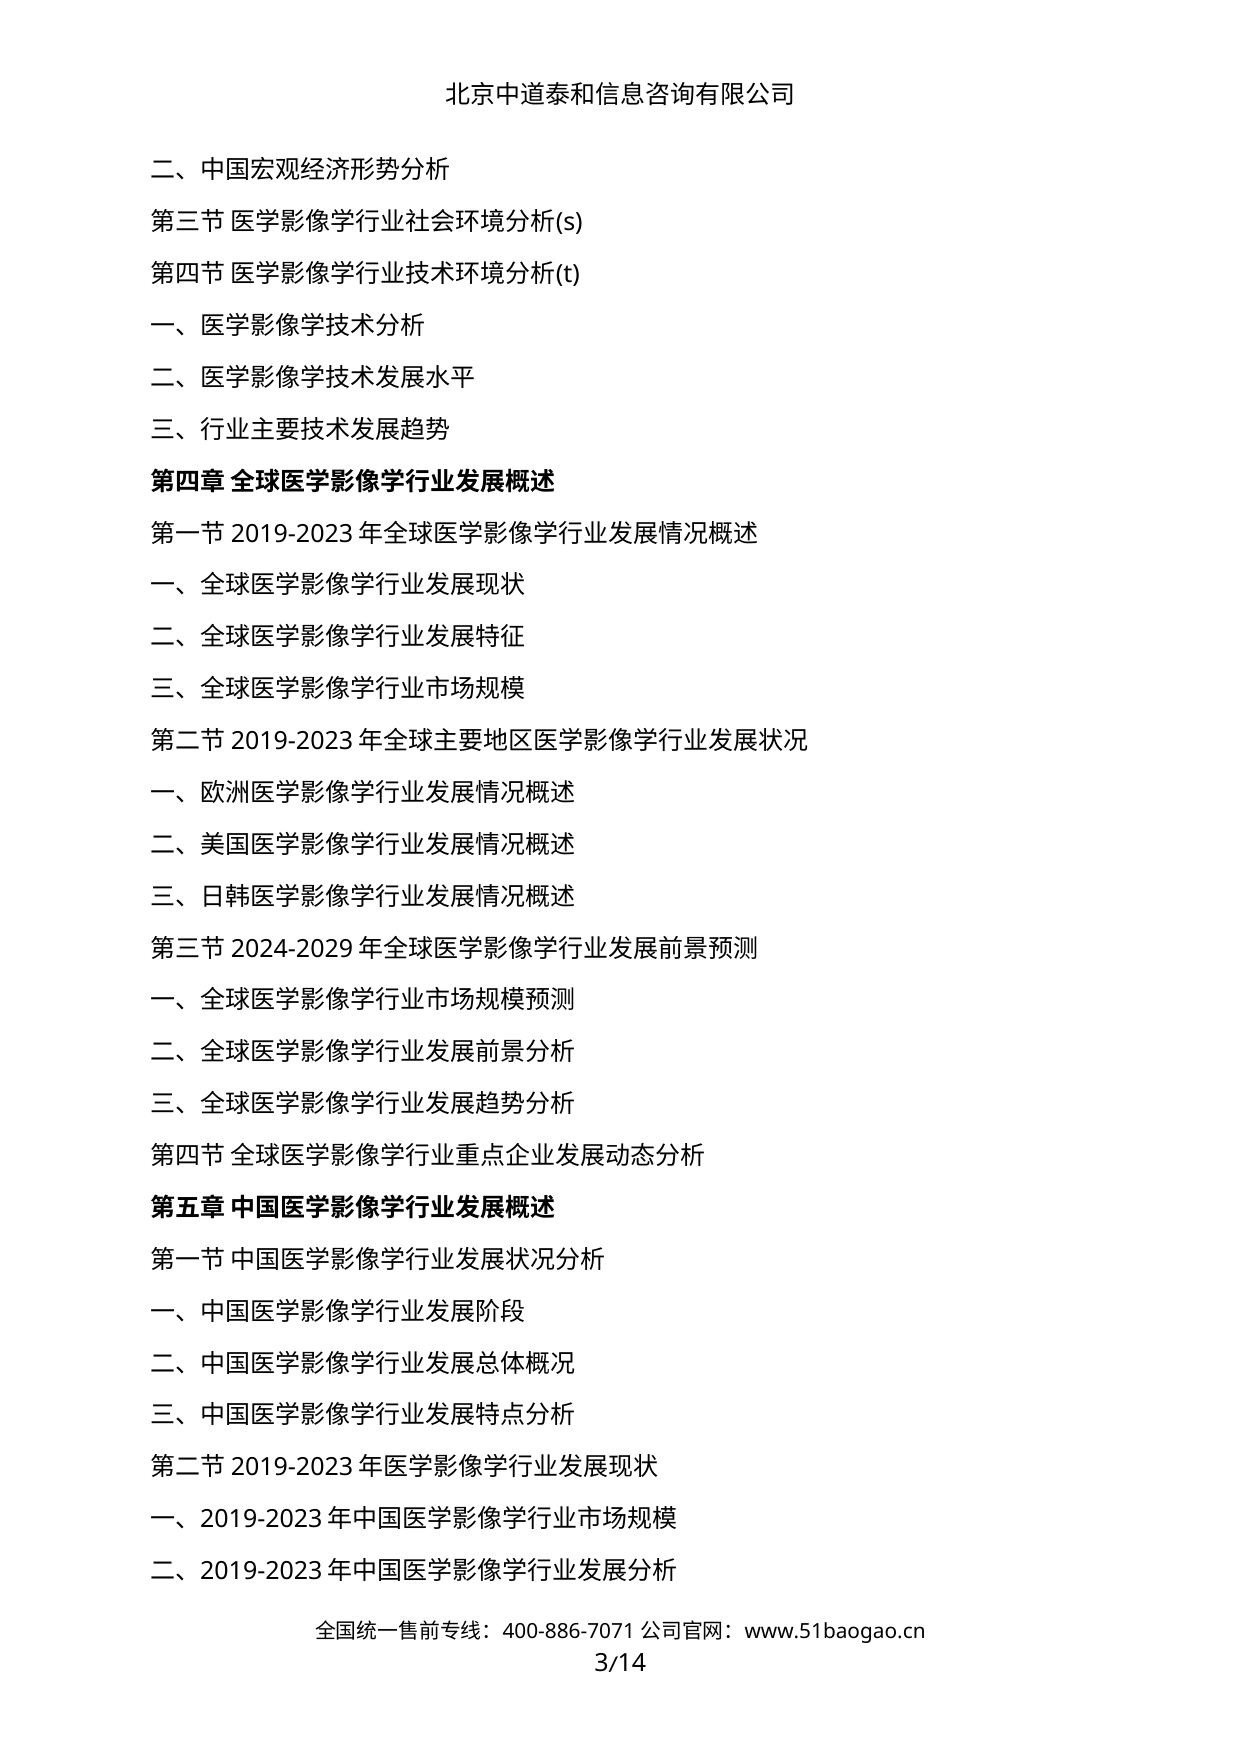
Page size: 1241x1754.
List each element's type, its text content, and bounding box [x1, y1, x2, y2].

text 第三节 医学影像学行业社会环境分析(s) [150, 202, 1090, 238]
text 第三节 2024-2029年全球医学影像学行业发展前景预测 [150, 928, 1090, 964]
text 第五章 中国医学影像学行业发展概述 [150, 1187, 1090, 1224]
text 二、中国宏观经济形势分析 [150, 150, 1090, 186]
text 三、行业主要技术发展趋势 [150, 409, 1090, 446]
text 二、全球医学影像学行业发展前景分析 [150, 1032, 1090, 1068]
text 一、中国医学影像学行业发展阶段 [150, 1291, 1090, 1327]
text 二、全球医学影像学行业发展特征 [150, 617, 1090, 653]
text 三、全球医学影像学行业发展趋势分析 [150, 1084, 1090, 1120]
text 第四节 全球医学影像学行业重点企业发展动态分析 [150, 1136, 1090, 1172]
text 二、医学影像学技术发展水平 [150, 357, 1090, 394]
text 二、2019-2023年中国医学影像学行业发展分析 [150, 1551, 1090, 1587]
text 一、欧洲医学影像学行业发展情况概述 [150, 772, 1090, 809]
text 一、全球医学影像学行业市场规模预测 [150, 980, 1090, 1016]
text 一、全球医学影像学行业发展现状 [150, 565, 1090, 601]
text 第二节 2019-2023年全球主要地区医学影像学行业发展状况 [150, 721, 1090, 757]
text 一、2019-2023年中国医学影像学行业市场规模 [150, 1499, 1090, 1535]
text 三、全球医学影像学行业市场规模 [150, 669, 1090, 705]
text 第四章 全球医学影像学行业发展概述 [150, 461, 1090, 497]
text 第二节 2019-2023年医学影像学行业发展现状 [150, 1447, 1090, 1483]
text 第一节 中国医学影像学行业发展状况分析 [150, 1239, 1090, 1276]
text 二、中国医学影像学行业发展总体概况 [150, 1343, 1090, 1379]
text 第四节 医学影像学行业技术环境分析(t) [150, 254, 1090, 290]
text 三、日韩医学影像学行业发展情况概述 [150, 876, 1090, 912]
text 一、医学影像学技术分析 [150, 306, 1090, 342]
text 三、中国医学影像学行业发展特点分析 [150, 1395, 1090, 1431]
text 二、美国医学影像学行业发展情况概述 [150, 824, 1090, 861]
text 第一节 2019-2023年全球医学影像学行业发展情况概述 [150, 513, 1090, 549]
